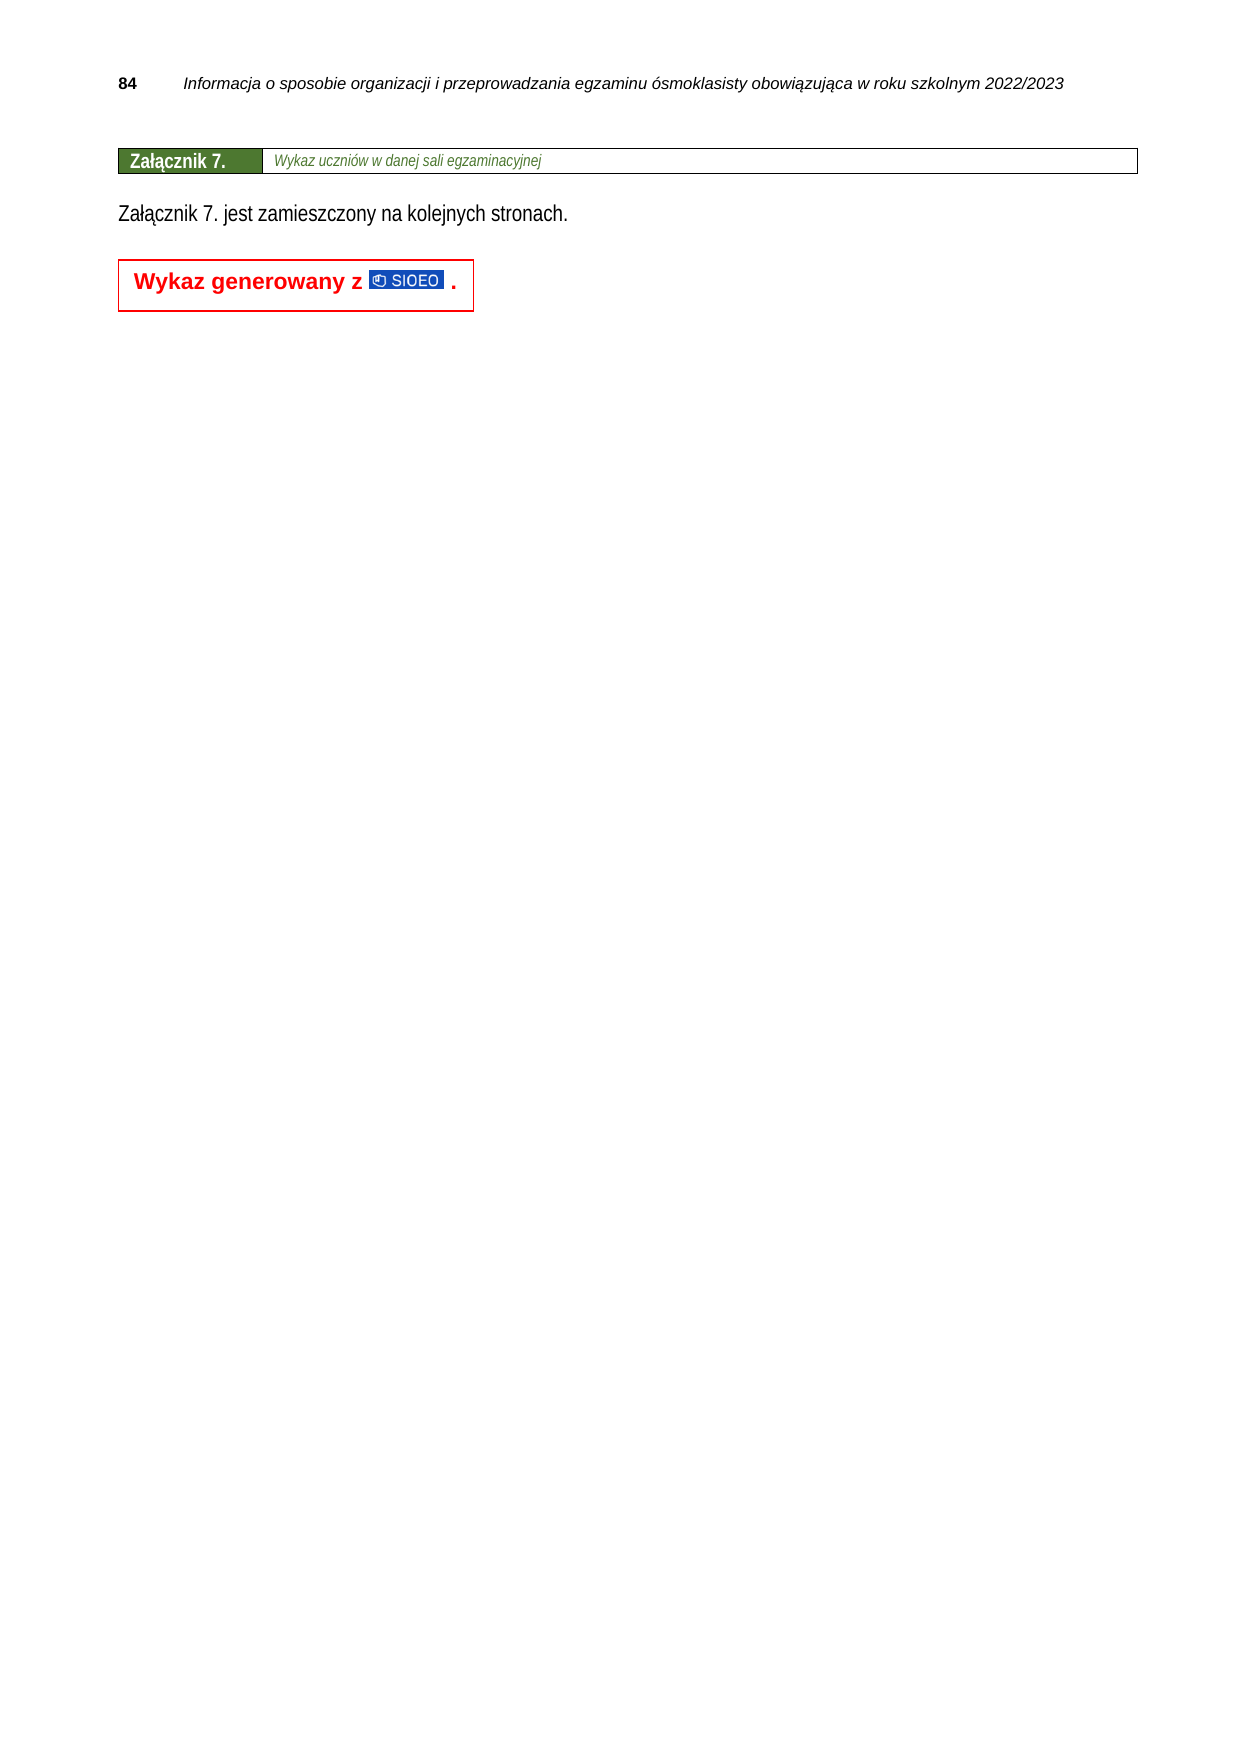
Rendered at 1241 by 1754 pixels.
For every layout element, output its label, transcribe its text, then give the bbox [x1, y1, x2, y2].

table_header Załącznik 7. [119, 149, 262, 173]
text Załącznik 7. jest zamieszczony na kolejnych stronach. [118, 200, 1122, 226]
picture [369, 270, 444, 289]
table_header Wykaz uczniów w danej sali egzaminacyjnej [263, 149, 1137, 173]
